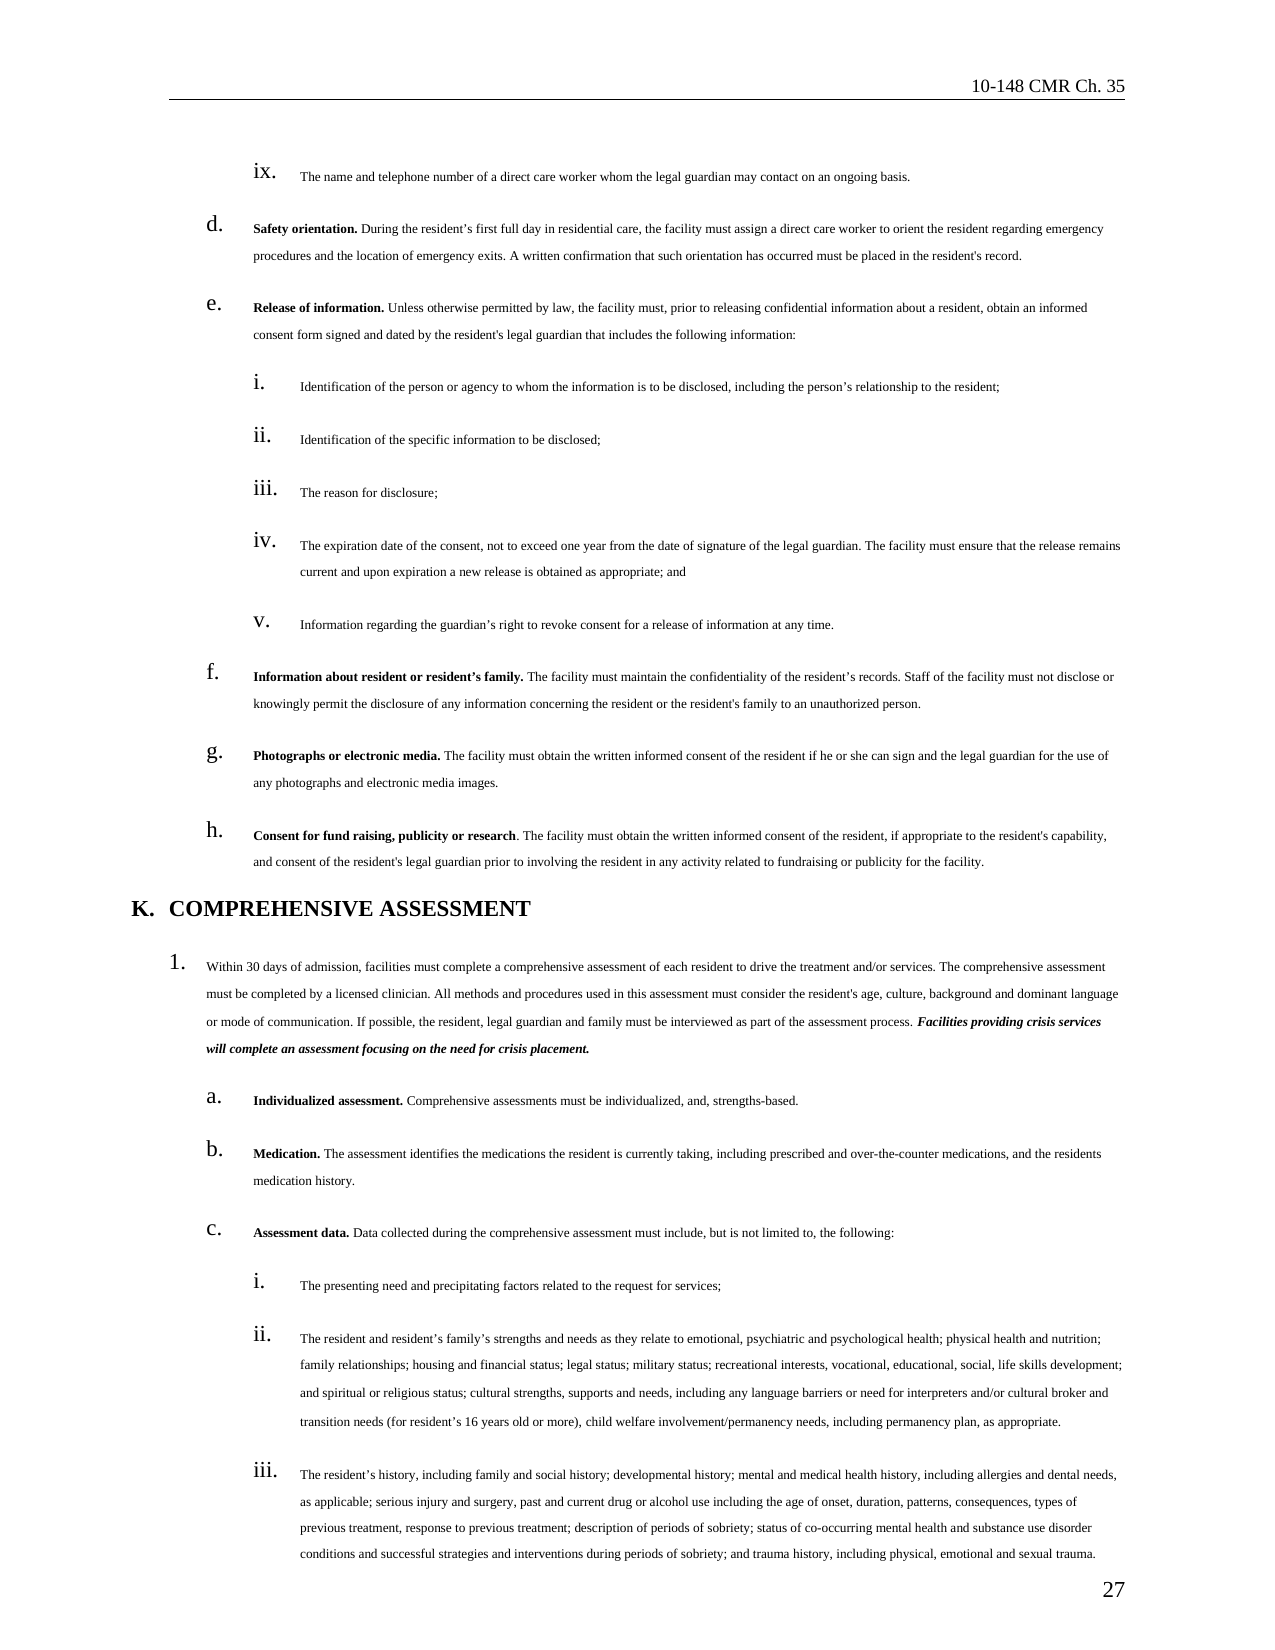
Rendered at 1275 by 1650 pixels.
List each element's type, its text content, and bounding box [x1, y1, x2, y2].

list Identification of the person or agency to whom the information is to be disclosed, including the person’s relationship to the resident; [253, 368, 1125, 395]
list Safety orientation. During the resident’s first full day in residential care, the facility must assign a direct care worker to orient the resident regarding emergency procedures and the location of emergency exits. A written confirmation that such orientation has occurred must be placed in the resident's record. [206, 210, 1125, 263]
list The resident’s history, including family and social history; developmental history; mental and medical health history, including allergies and dental needs, as applicable; serious injury and surgery, past and current drug or alcohol use including the age of onset, duration, patterns, consequences, types of previous treatment, response to previous treatment; description of periods of sobriety; status of co-occurring mental health and substance use disorder conditions and successful strategies and interventions during periods of sobriety; and trauma history, including physical, emotional and sexual trauma. [253, 1456, 1125, 1562]
list Information regarding the guardian’s right to revoke consent for a release of information at any time. [253, 606, 1125, 632]
list The presenting need and precipitating factors related to the request for services; [253, 1267, 1125, 1293]
list Within 30 days of admission, facilities must complete a comprehensive assessment of each resident to drive the treatment and/or services. The comprehensive assessment must be completed by a licensed clinician. All methods and procedures used in this assessment must consider the resident's age, culture, background and dominant language or mode of communication. If possible, the resident, legal guardian and family must be interviewed as part of the assessment process. Facilities providing crisis services will complete an assessment focusing on the need for crisis placement. [169, 948, 1125, 1056]
list Information about resident or resident’s family. The facility must maintain the confidentiality of the resident’s records. Staff of the facility must not disclose or knowingly permit the disclosure of any information concerning the resident or the resident's family to an unauthorized person. [206, 658, 1125, 711]
list Release of information. Unless otherwise permitted by law, the facility must, prior to releasing confidential information about a resident, obtain an informed consent form signed and dated by the resident's legal guardian that includes the following information: [206, 289, 1125, 342]
text K. COMPREHENSIVE ASSESSMENT [131, 896, 1125, 922]
list The expiration date of the consent, not to exceed one year from the date of signature of the legal guardian. The facility must ensure that the release remains current and upon expiration a new release is obtained as appropriate; and [253, 527, 1125, 579]
list Photographs or electronic media. The facility must obtain the written informed consent of the resident if he or she can sign and the legal guardian for the use of any photographs and electronic media images. [206, 737, 1125, 790]
list Consent for fund raising, publicity or research. The facility must obtain the written informed consent of the resident, if appropriate to the resident's capability, and consent of the resident's legal guardian prior to involving the resident in any activity related to fundraising or publicity for the facility. [206, 816, 1125, 869]
list Individualized assessment. Comprehensive assessments must be individualized, and, strengths-based. [206, 1082, 1125, 1109]
list The resident and resident’s family’s strengths and needs as they relate to emotional, psychiatric and psychological health; physical health and nutrition; family relationships; housing and financial status; legal status; military status; recreational interests, vocational, educational, social, life skills development; and spiritual or religious status; cultural strengths, supports and needs, including any language barriers or need for interpreters and/or cultural broker and transition needs (for resident’s 16 years old or more), child welfare involvement/permanency needs, including permanency plan, as appropriate. [253, 1319, 1134, 1430]
list Identification of the specific information to be disclosed; [253, 421, 1125, 447]
list The name and telephone number of a direct care worker whom the legal guardian may contact on an ongoing basis. [253, 158, 1125, 184]
list Medication. The assessment identifies the medications the resident is currently taking, including prescribed and over-the-counter medications, and the residents medication history. [206, 1135, 1125, 1188]
list The reason for disclosure; [253, 474, 1125, 500]
list Assessment data. Data collected during the comprehensive assessment must include, but is not limited to, the following: [206, 1214, 1125, 1241]
